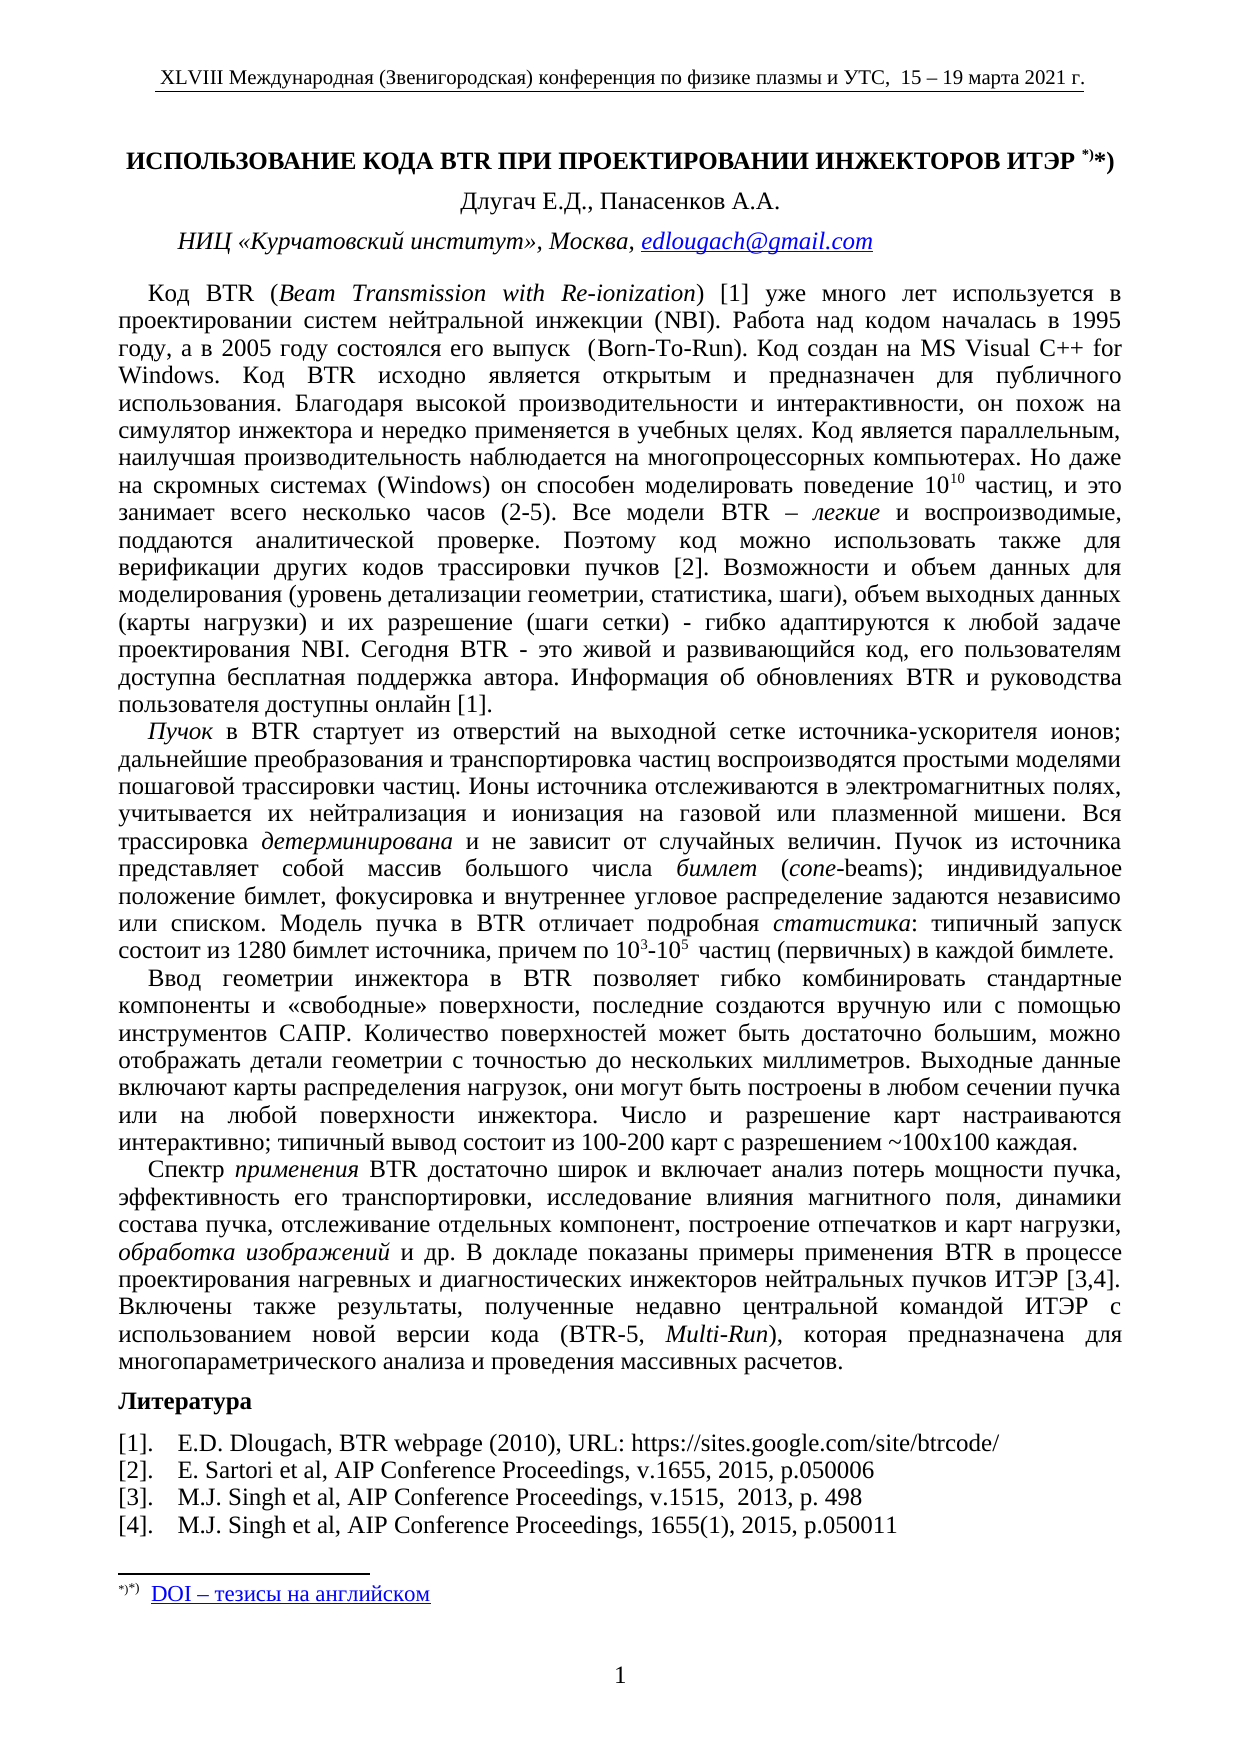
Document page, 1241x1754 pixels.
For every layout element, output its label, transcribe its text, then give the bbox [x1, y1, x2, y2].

text Пучок в BTR стартует из отверстий на выходной сетке источника-ускорителя ионов; дальнейшие преобразования и транспортировка частиц воспроизводятся простыми моделями пошаговой трассировки частиц. Ионы источника отслеживаются в электромагнитных полях, учитывается их нейтрализация и ионизация на газовой или плазменной мишени. Вся трассировка детерминирована и не зависит от случайных величин. Пучок из источника представляет собой массив большого числа бимлет (cone-beams); индивидуальное положение бимлет, фокусировка и внутреннее угловое распределение задаются независимо или списком. Модель пучка в BTR отличает подробная статистика: типичный запуск состоит из 1280 бимлет источника, причем по 103-105 частиц (первичных) в каждой бимлете. [118, 718, 1122, 964]
list E. Sartori et al, AIP Conference Proceedings, v.1655, 2015, p.050006 [118, 1457, 1122, 1484]
title Литература [118, 1387, 1122, 1415]
list M.J. Singh et al, AIP Conference Proceedings, 1655(1), 2015, p.050011 [118, 1511, 1122, 1538]
text НИЦ «Курчатовский институт», Москва, edlougach@gmail.com [177, 227, 1122, 254]
list E.D. Dlougach, BTR webpage (2010), URL: https://sites.google.com/site/btrcode/ [118, 1429, 1122, 1457]
text Ввод геометрии инжектора в BTR позволяет гибко комбинировать стандартные компоненты и «свободные» поверхности, последние создаются вручную или с помощью инструментов САПР. Количество поверхностей может быть достаточно большим, можно отображать детали геометрии с точностью до нескольких миллиметров. Выходные данные включают карты распределения нагрузок, они могут быть построены в любом сечении пучка или на любой поверхности инжектора. Число и разрешение карт настраиваются интерактивно; типичный вывод состоит из 100-200 карт с разрешением ~100x100 каждая. [118, 964, 1122, 1156]
text Код BTR (Beam Transmission with Re-ionization) [1] уже много лет используется в проектировании систем нейтральной инжекции (NBI). Работа над кодом началась в 1995 году, а в 2005 году состоялся его выпуск (Born-To-Run). Код создан на MS Visual C++ for Windows. Код BTR исходно является открытым и предназначен для публичного использования. Благодаря высокой производительности и интерактивности, он похож на симулятор инжектора и нередко применяется в учебных целях. Код является параллельным, наилучшая производительность наблюдается на многопроцессорных компьютерах. Но даже на скромных системах (Windows) он способен моделировать поведение 1010 частиц, и это занимает всего несколько часов (2-5). Все модели BTR – легкие и воспроизводимые, поддаются аналитической проверке. Поэтому код можно использовать также для верификации других кодов трассировки пучков [2]. Возможности и объем данных для моделирования (уровень детализации геометрии, статистика, шаги), объем выходных данных (карты нагрузки) и их разрешение (шаги сетки) - гибко адаптируются к любой задаче проектирования NBI. Сегодня BTR - это живой и развивающийся код, его пользователям доступна бесплатная поддержка автора. Информация об обновлениях BTR и руководства пользователя доступны онлайн [1]. [118, 279, 1122, 718]
text Спектр применения BTR достаточно широк и включает анализ потерь мощности пучка, эффективность его транспортировки, исследование влияния магнитного поля, динамики состава пучка, отслеживание отдельных компонент, построение отпечатков и карт нагрузки, обработка изображений и др. В докладе показаны примеры применения BTR в процессе проектирования нагревных и диагностических инжекторов нейтральных пучков ИТЭР [3,4]. Включены также результаты, полученные недавно центральной командой ИТЭР с использованием новой версии кода (BTR-5, Multi-Run), которая предназначена для многопараметрического анализа и проведения массивных расчетов. [118, 1156, 1122, 1375]
list M.J. Singh et al, AIP Conference Proceedings, v.1515, 2013, p. 498 [118, 1484, 1122, 1511]
title Использование кода BTR ПРИ проектировании инжекторов ИТЭР *) [118, 148, 1122, 175]
text Длугач Е.Д., Панасенков А.А. [159, 187, 1081, 215]
